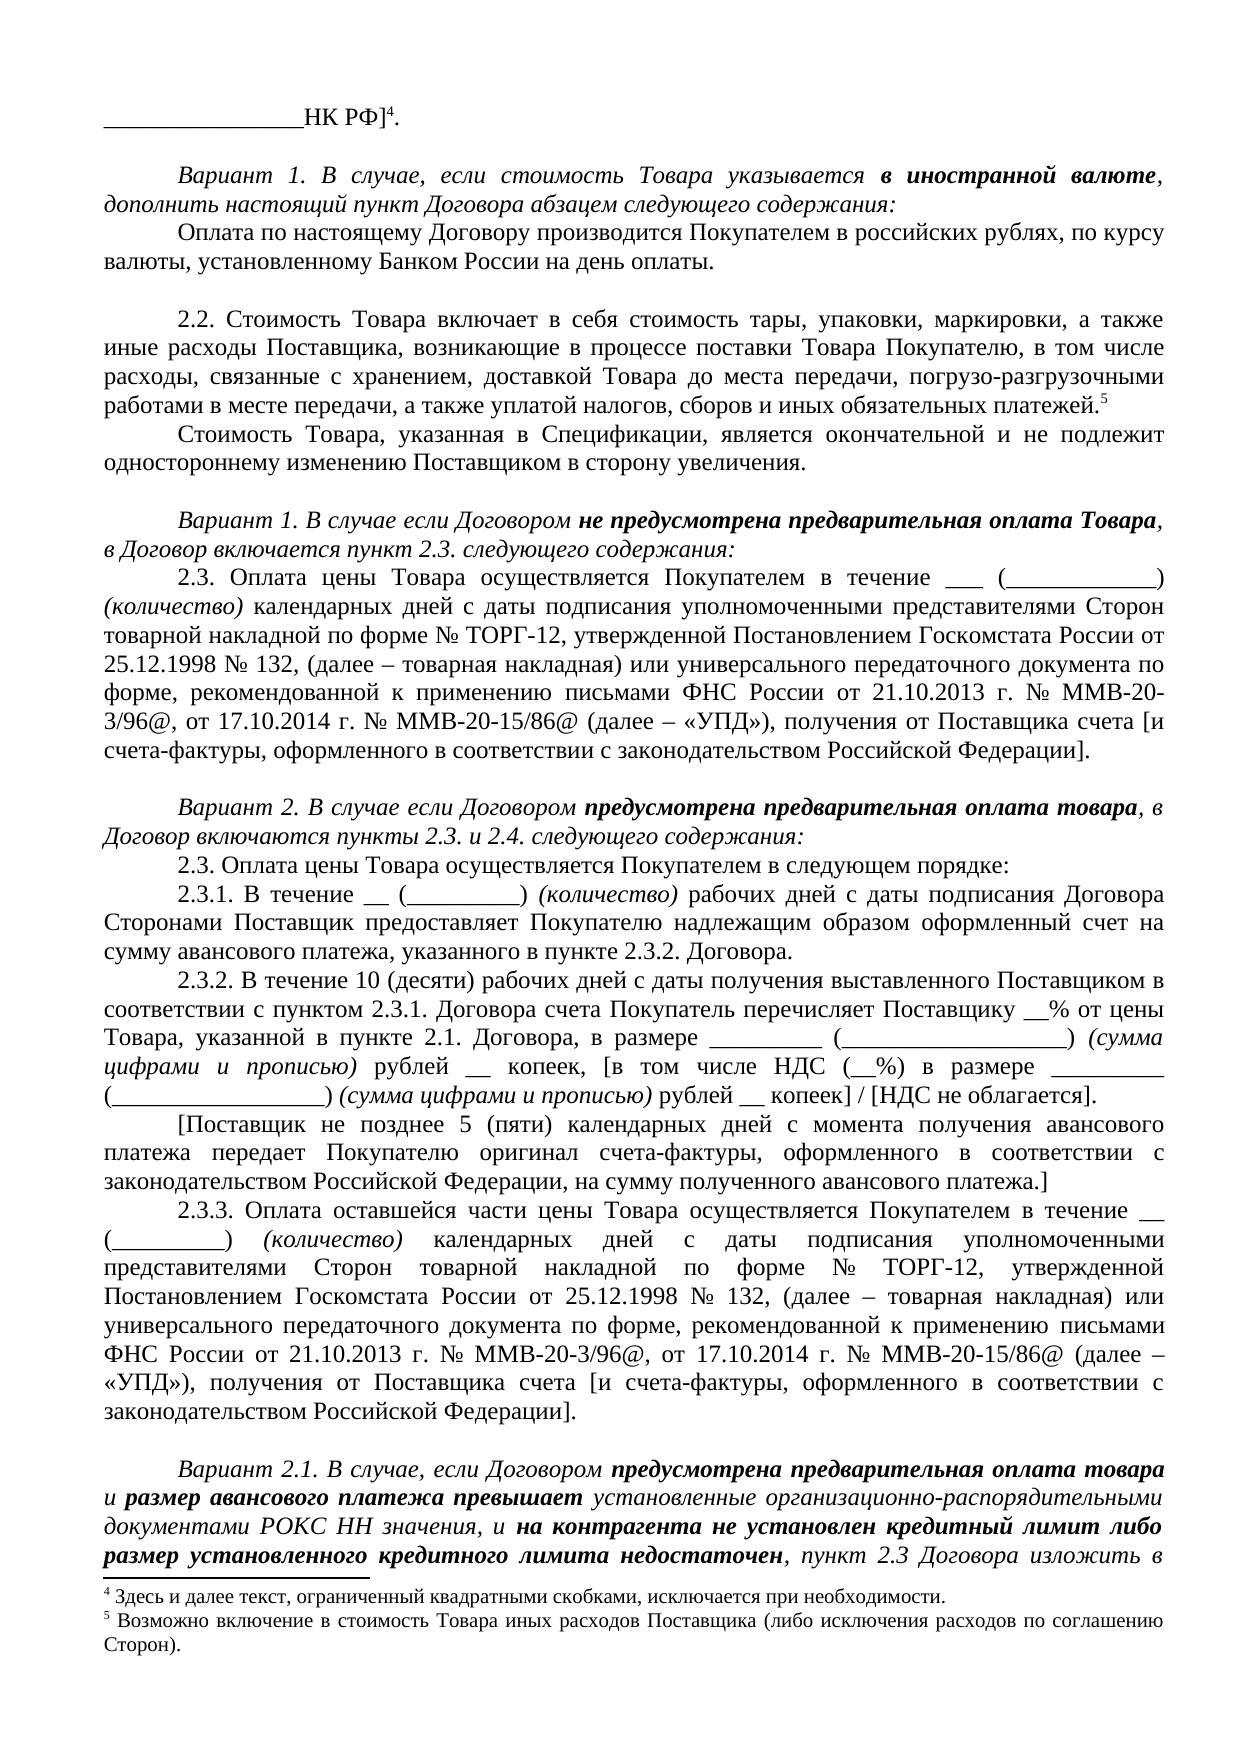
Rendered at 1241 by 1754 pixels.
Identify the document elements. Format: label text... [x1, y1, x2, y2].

list Вариант 2. В случае если Договором предусмотрена предварительная оплата товара, в Договор включаются пункты 2.3. и 2.4. следующего содержания: [103, 792, 1165, 850]
text Оплата по настоящему Договору производится Покупателем в российских рублях, по курсу валюты, установленному Банком России на день оплаты. [103, 217, 1165, 275]
text 2.2. Стоимость Товара включает в себя стоимость тары, упаковки, маркировки, а также иные расходы Поставщика, возникающие в процессе поставки Товара Покупателю, в том числе расходы, связанные с хранением, доставкой Товара до места передачи, погрузо-разгрузочными работами в месте передачи, а также уплатой налогов, сборов и иных обязательных платежей. [103, 304, 1165, 419]
list 2.3. Оплата цены Товара осуществляется Покупателем в следующем порядке: [103, 850, 1165, 879]
text 2.3. Оплата цены Товара осуществляется Покупателем в течение ___ (____________) (количество) календарных дней с даты подписания уполномоченными представителями Сторон товарной накладной по форме № ТОРГ-12, утвержденной Постановлением Госкомстата России от 25.12.1998 № 132, (далее – товарная накладная) или универсального передаточного документа по форме, рекомендованной к применению письмами ФНС России от 21.10.2013 г. № ММВ-20-3/96@, от 17.10.2014 г. № ММВ-20-15/86@ (далее – «УПД»), получения от Поставщика счета [и счета-фактуры, оформленного в соответствии с законодательством Российской Федерации]. [103, 562, 1165, 764]
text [103, 102, 1165, 131]
list [Поставщик не позднее 5 (пяти) календарных дней с момента получения авансового платежа передает Покупателю оригинал счета-фактуры, оформленного в соответствии с законодательством Российской Федерации, на сумму полученного авансового платежа.] [103, 1109, 1165, 1195]
text Стоимость Товара, указанная в Спецификации, является окончательной и не подлежит одностороннему изменению Поставщиком в сторону увеличения. [103, 419, 1165, 476]
list 2.3.3. Оплата оставшейся части цены Товара осуществляется Покупателем в течение __ (_________) (количество) календарных дней с даты подписания уполномоченными представителями Сторон товарной накладной по форме № ТОРГ-12, утвержденной Постановлением Госкомстата России от 25.12.1998 № 132, (далее – товарная накладная) или универсального передаточного документа по форме, рекомендованной к применению письмами ФНС России от 21.10.2013 г. № ММВ-20-3/96@, от 17.10.2014 г. № ММВ-20-15/86@ (далее – «УПД»), получения от Поставщика счета [и счета-фактуры, оформленного в соответствии с законодательством Российской Федерации]. [103, 1195, 1165, 1425]
text Вариант 1. В случае, если стоимость Товара указывается в иностранной валюте, дополнить настоящий пункт Договора абзацем следующего содержания: [103, 160, 1165, 217]
list Вариант 1. В случае если Договором не предусмотрена предварительная оплата Товара, в Договор включается пункт 2.3. следующего содержания: [103, 505, 1165, 562]
list 2.3.2. В течение 10 (десяти) рабочих дней с даты получения выставленного Поставщиком в соответствии с пунктом 2.3.1. Договора счета Покупатель перечисляет Поставщику __% от цены Товара, указанной в пункте 2.1. Договора, в размере _________ (__________________) (сумма цифрами и прописью) рублей __ копеек, [в том числе НДС (__%) в размере _________ (_________________) (сумма цифрами и прописью) рублей __ копеек] / [НДС не облагается]. [103, 965, 1165, 1109]
list 2.3.1. В течение __ (_________) (количество) рабочих дней с даты подписания Договора Сторонами Поставщик предоставляет Покупателю надлежащим образом оформленный счет на сумму авансового платежа, указанного в пункте 2.3.2. Договора. [103, 879, 1165, 965]
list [103, 1454, 1165, 1569]
